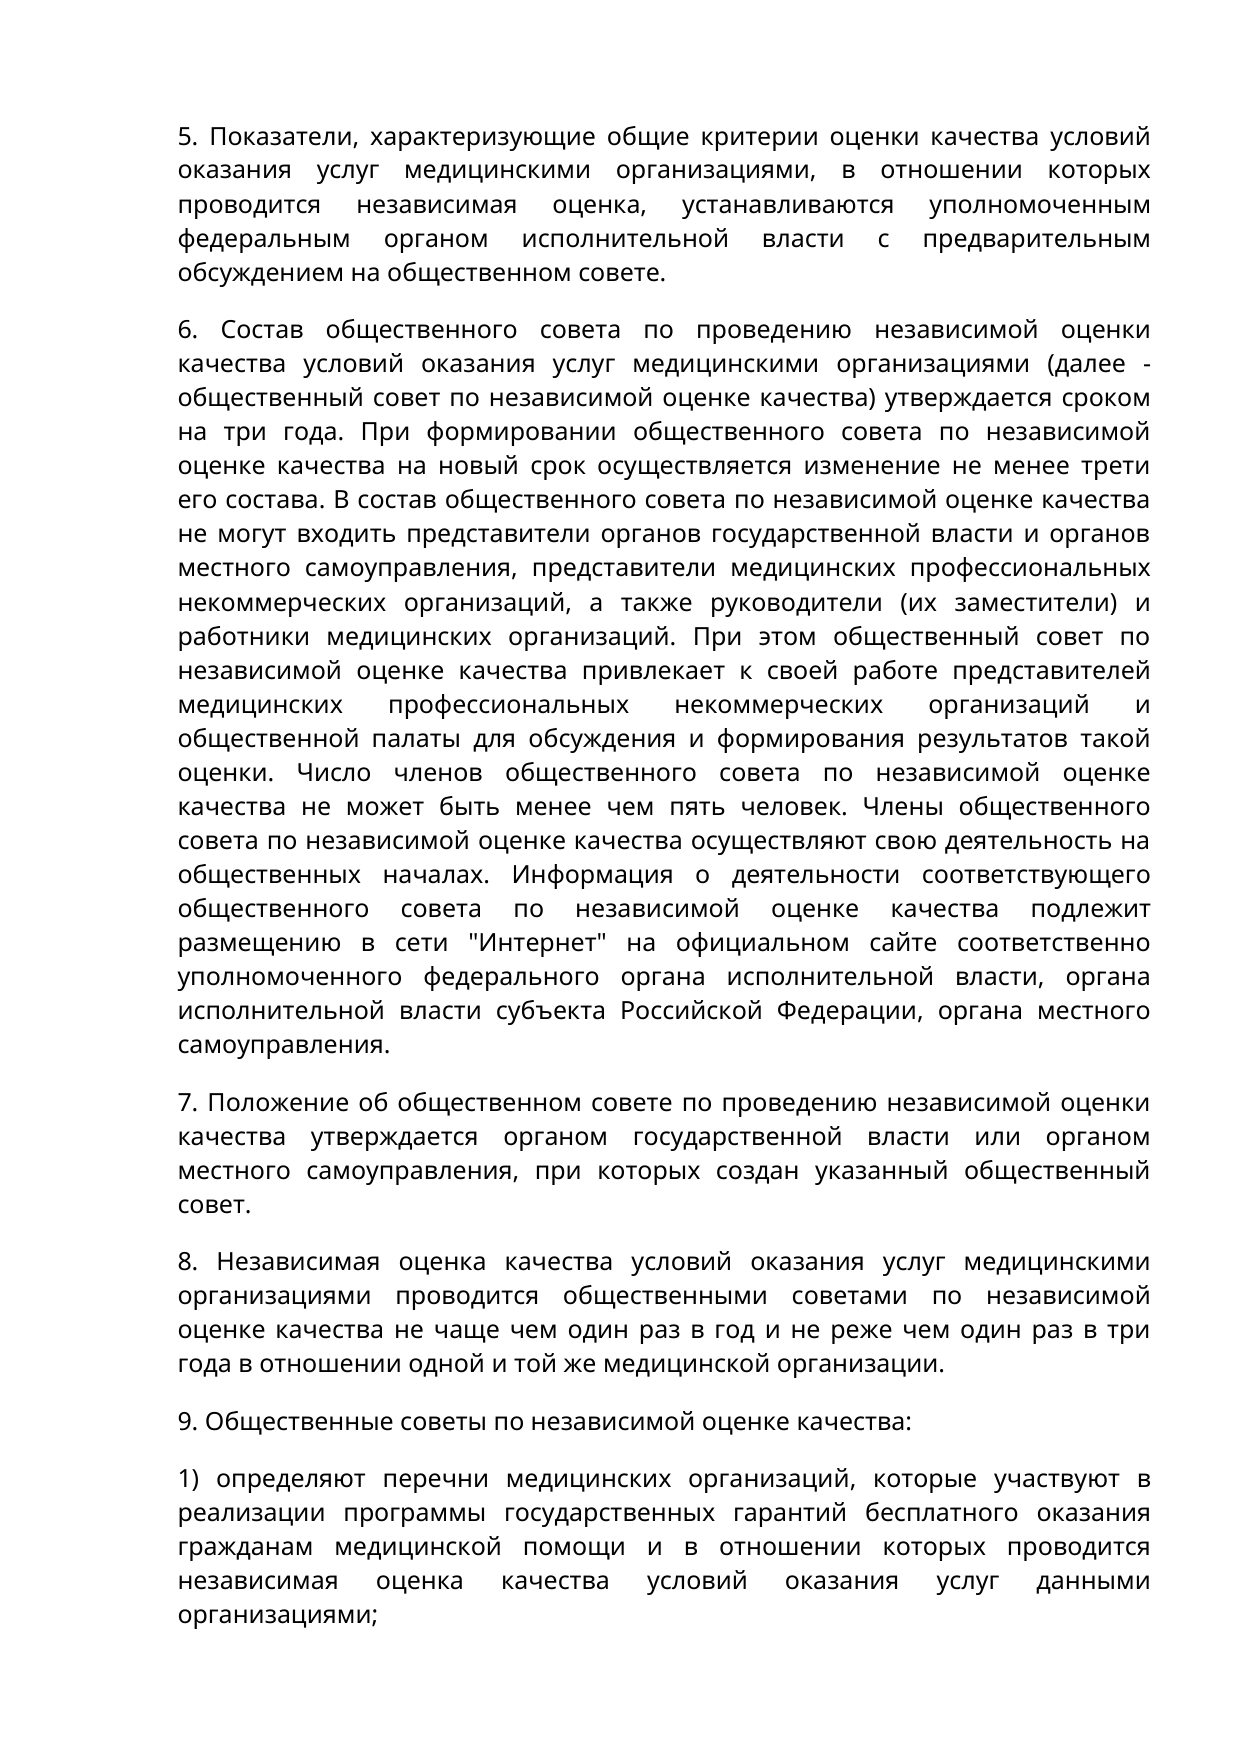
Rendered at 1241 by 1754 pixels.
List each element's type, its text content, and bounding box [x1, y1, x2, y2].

text 8. Независимая оценка качества условий оказания услуг медицинскими организациями проводится общественными советами по независимой оценке качества не чаще чем один раз в год и не реже чем один раз в три года в отношении одной и той же медицинской организации. [177, 1244, 1152, 1380]
text 5. Показатели, характеризующие общие критерии оценки качества условий оказания услуг медицинскими организациями, в отношении которых проводится независимая оценка, устанавливаются уполномоченным федеральным органом исполнительной власти с предварительным обсуждением на общественном совете. [177, 118, 1152, 288]
text 9. Общественные советы по независимой оценке качества: [177, 1403, 1152, 1437]
text 1) определяют перечни медицинских организаций, которые участвуют в реализации программы государственных гарантий бесплатного оказания гражданам медицинской помощи и в отношении которых проводится независимая оценка качества условий оказания услуг данными организациями; [177, 1461, 1152, 1631]
text 6. Состав общественного совета по проведению независимой оценки качества условий оказания услуг медицинскими организациями (далее - общественный совет по независимой оценке качества) утверждается сроком на три года. При формировании общественного совета по независимой оценке качества на новый срок осуществляется изменение не менее трети его состава. В состав общественного совета по независимой оценке качества не могут входить представители органов государственной власти и органов местного самоуправления, представители медицинских профессиональных некоммерческих организаций, а также руководители (их заместители) и работники медицинских организаций. При этом общественный совет по независимой оценке качества привлекает к своей работе представителей медицинских профессиональных некоммерческих организаций и общественной палаты для обсуждения и формирования результатов такой оценки. Число членов общественного совета по независимой оценке качества не может быть менее чем пять человек. Члены общественного совета по независимой оценке качества осуществляют свою деятельность на общественных началах. Информация о деятельности соответствующего общественного совета по независимой оценке качества подлежит размещению в сети "Интернет" на официальном сайте соответственно уполномоченного федерального органа исполнительной власти, органа исполнительной власти субъекта Российской Федерации, органа местного самоуправления. [177, 312, 1152, 1061]
text 7. Положение об общественном совете по проведению независимой оценки качества утверждается органом государственной власти или органом местного самоуправления, при которых создан указанный общественный совет. [177, 1084, 1152, 1221]
